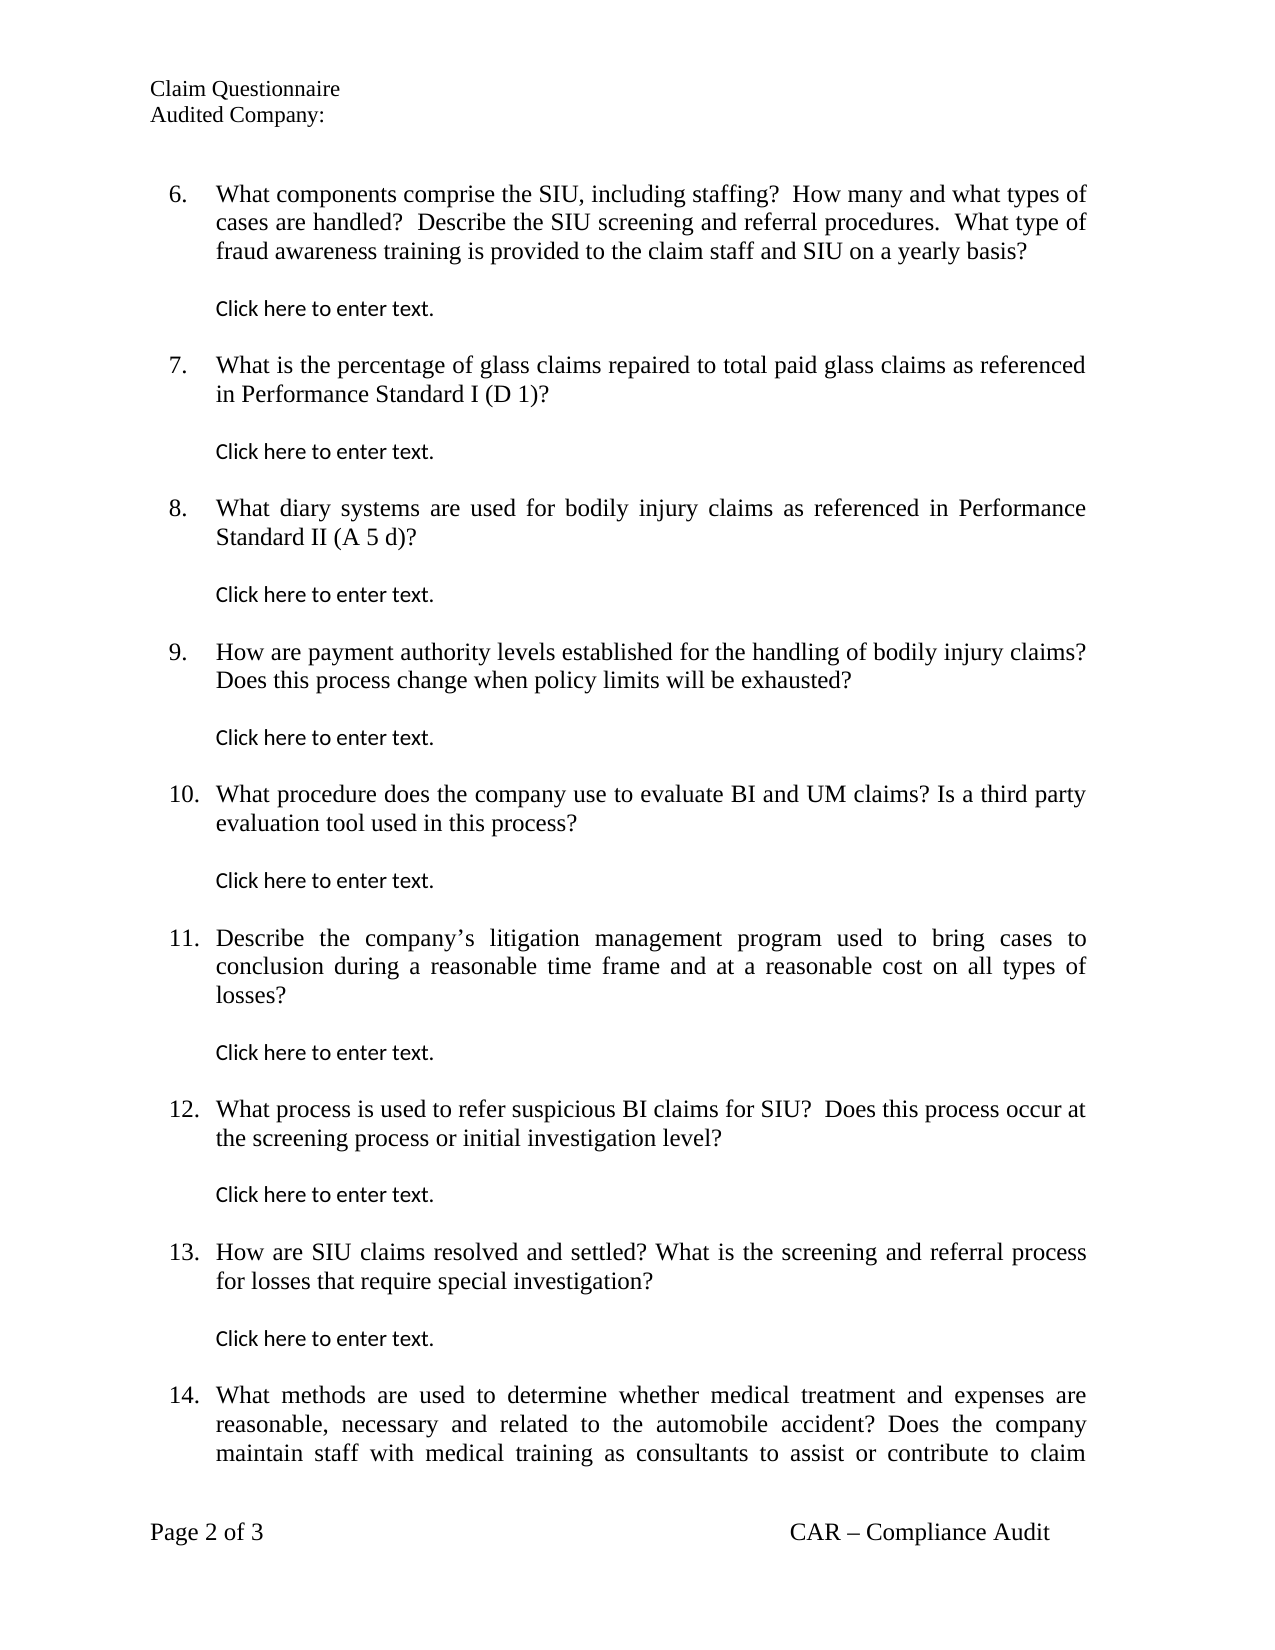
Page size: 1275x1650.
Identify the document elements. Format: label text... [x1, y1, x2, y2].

list What components comprise the SIU, including staffing? How many and what types of cases are handled? Describe the SIU screening and referral procedures. What type of fraud awareness training is provided to the claim staff and SIU on a yearly basis? [169, 179, 1087, 265]
list What is the percentage of glass claims repaired to total paid glass claims as referenced in Performance Standard I (D 1)? [169, 351, 1087, 408]
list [169, 1380, 1087, 1467]
list How are SIU claims resolved and settled? What is the screening and referral process for losses that require special investigation? [169, 1237, 1087, 1295]
list Describe the company’s litigation management program used to bring cases to conclusion during a reasonable time frame and at a reasonable cost on all types of losses? [169, 923, 1087, 1009]
list How are payment authority levels established for the handling of bodily injury claims? Does this process change when policy limits will be exhausted? [169, 637, 1087, 694]
list What process is used to refer suspicious BI claims for SIU? Does this process occur at the screening process or initial investigation level? [169, 1094, 1087, 1152]
list What procedure does the company use to evaluate BI and UM claims? Is a third party evaluation tool used in this process? [169, 779, 1087, 837]
list What diary systems are used for bodily injury claims as referenced in Performance Standard II (A 5 d)? [169, 493, 1087, 551]
